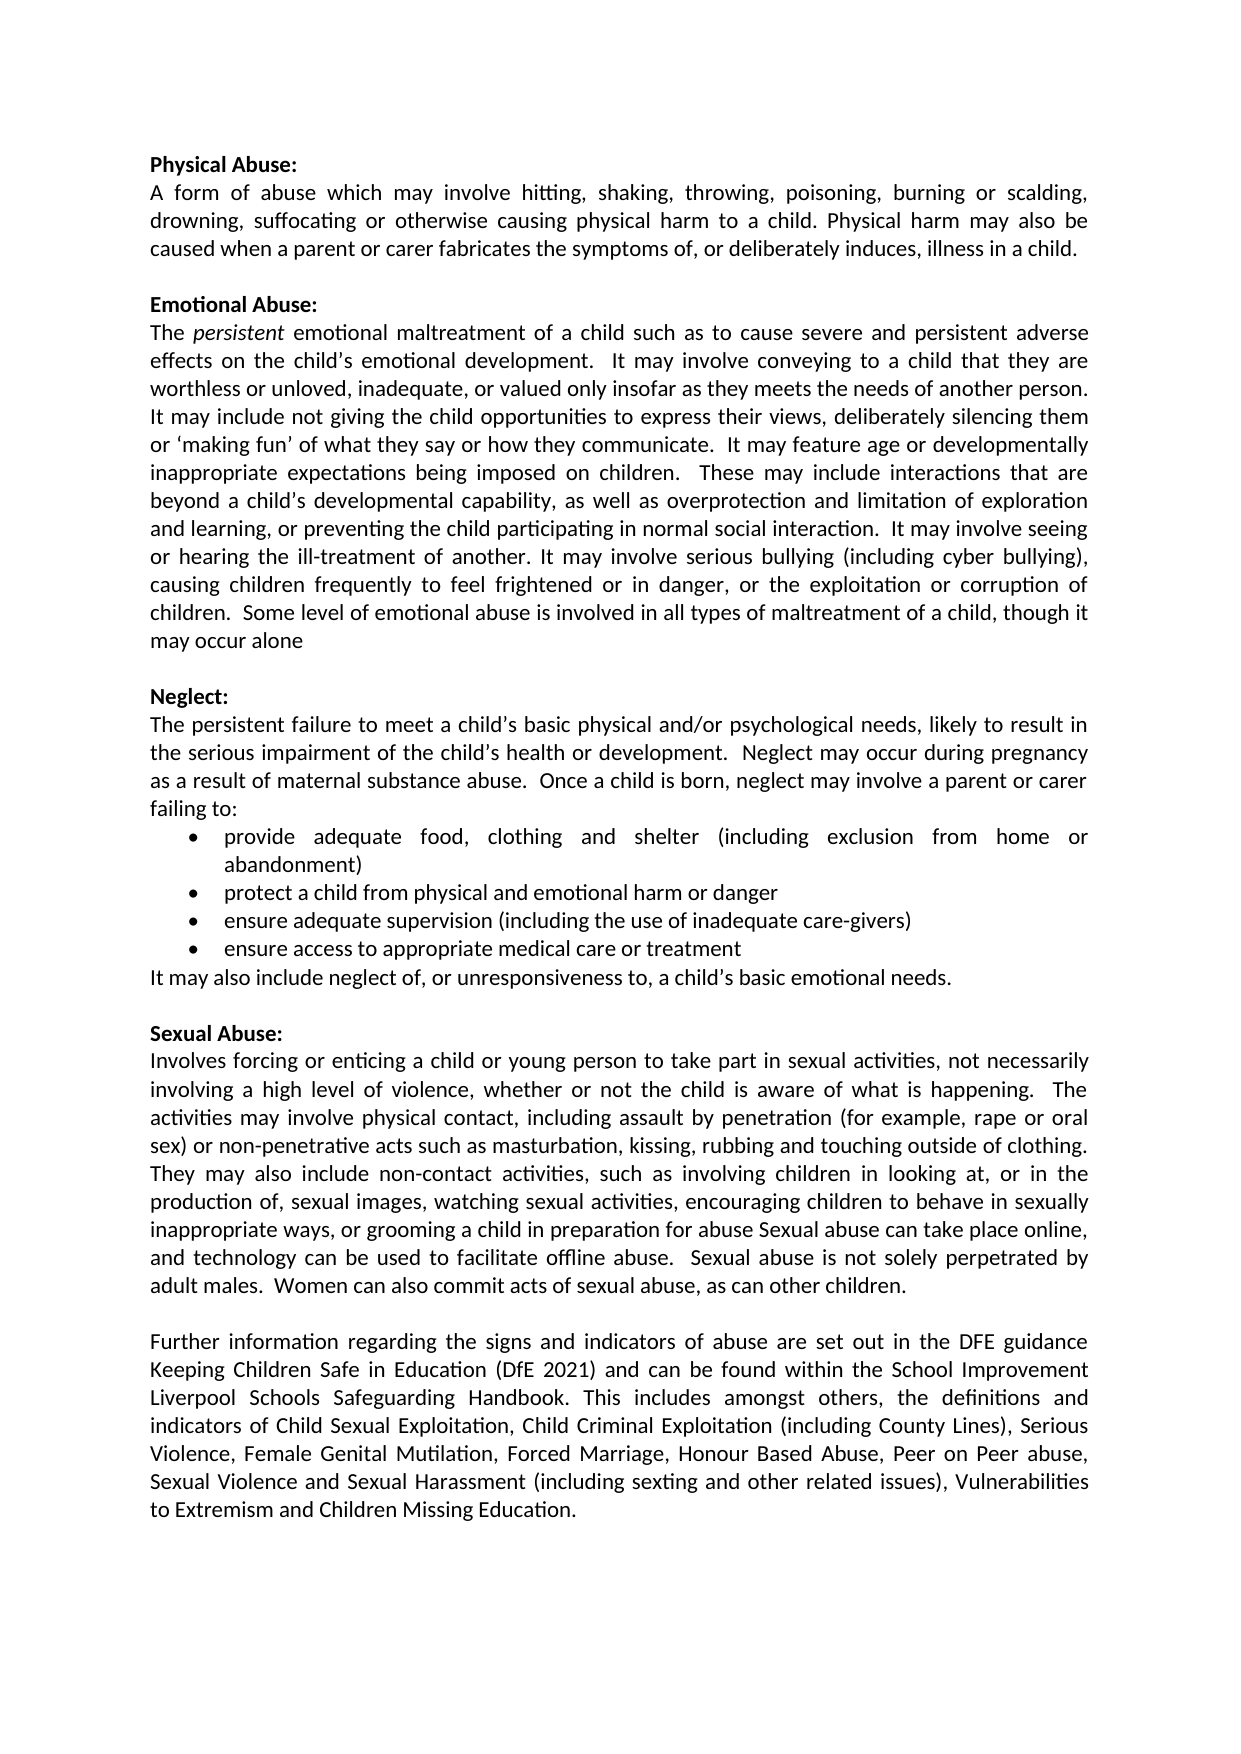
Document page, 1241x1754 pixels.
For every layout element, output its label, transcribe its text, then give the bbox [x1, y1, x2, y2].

text Involves forcing or enticing a child or young person to take part in sexual activities, not necessarily involving a high level of violence, whether or not the child is aware of what is happening. The activities may involve physical contact, including assault by penetration (for example, rape or oral sex) or non-penetrative acts such as masturbation, kissing, rubbing and touching outside of clothing. They may also include non-contact activities, such as involving children in looking at, or in the production of, sexual images, watching sexual activities, encouraging children to behave in sexually inappropriate ways, or grooming a child in preparation for abuse Sexual abuse can take place online, and technology can be used to facilitate offline abuse. Sexual abuse is not solely perpetrated by adult males. Women can also commit acts of sexual abuse, as can other children. [150, 1047, 1090, 1299]
text Neglect: [150, 682, 1090, 710]
list ensure access to appropriate medical care or treatment [187, 934, 1090, 963]
text Further information regarding the signs and indicators of abuse are set out in the DFE guidance Keeping Children Safe in Education (DfE 2021) and can be found within the School Improvement Liverpool Schools Safeguarding Handbook. This includes amongst others, the definitions and indicators of Child Sexual Exploitation, Child Criminal Exploitation (including County Lines), Serious Violence, Female Genital Mutilation, Forced Marriage, Honour Based Abuse, Peer on Peer abuse, Sexual Violence and Sexual Harassment (including sexting and other related issues), Vulnerabilities to Extremism and Children Missing Education. [150, 1327, 1090, 1523]
text A form of abuse which may involve hitting, shaking, throwing, poisoning, burning or scalding, drowning, suffocating or otherwise causing physical harm to a child. Physical harm may also be caused when a parent or carer fabricates the symptoms of, or deliberately induces, illness in a child. [150, 178, 1090, 262]
text The persistent emotional maltreatment of a child such as to cause severe and persistent adverse effects on the child’s emotional development. It may involve conveying to a child that they are worthless or unloved, inadequate, or valued only insofar as they meets the needs of another person. It may include not giving the child opportunities to express their views, deliberately silencing them or ‘making fun’ of what they say or how they communicate. It may feature age or developmentally inappropriate expectations being imposed on children. These may include interactions that are beyond a child’s developmental capability, as well as overprotection and limitation of exploration and learning, or preventing the child participating in normal social interaction. It may involve seeing or hearing the ill-treatment of another. It may involve serious bullying (including cyber bullying), causing children frequently to feel frightened or in danger, or the exploitation or corruption of children. Some level of emotional abuse is involved in all types of maltreatment of a child, though it may occur alone [150, 318, 1090, 654]
text Physical Abuse: [150, 150, 1090, 178]
list protect a child from physical and emotional harm or danger [187, 878, 1090, 907]
text Emotional Abuse: [150, 290, 1090, 318]
list provide adequate food, clothing and shelter (including exclusion from home or abandonment) [187, 822, 1090, 878]
text The persistent failure to meet a child’s basic physical and/or psychological needs, likely to result in the serious impairment of the child’s health or development. Neglect may occur during pregnancy as a result of maternal substance abuse. Once a child is born, neglect may involve a parent or carer failing to: [150, 710, 1090, 822]
text Sexual Abuse: [150, 1019, 1090, 1047]
text It may also include neglect of, or unresponsiveness to, a child’s basic emotional needs. [150, 963, 1090, 991]
list ensure adequate supervision (including the use of inadequate care-givers) [187, 907, 1090, 934]
